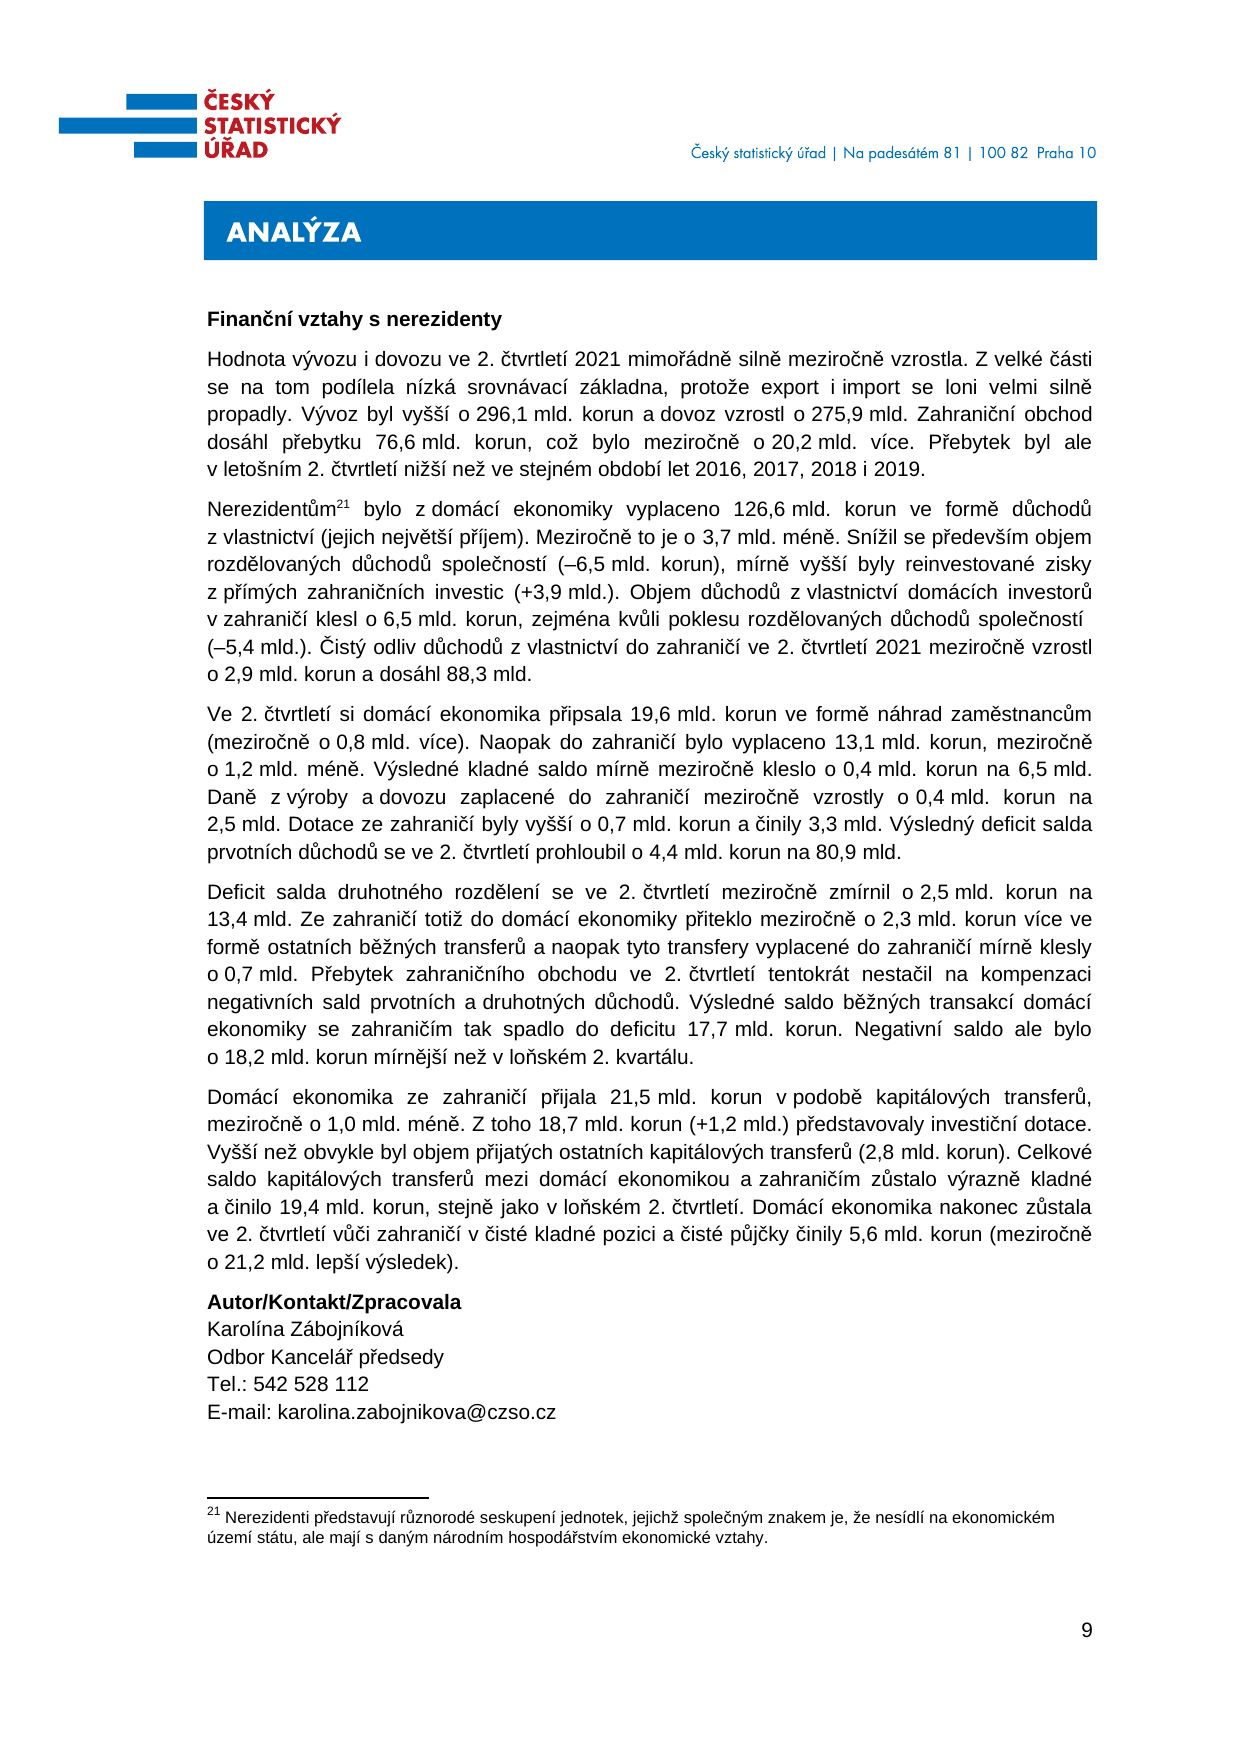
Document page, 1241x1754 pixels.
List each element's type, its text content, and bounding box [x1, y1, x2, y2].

text Ve 2. čtvrtletí si domácí ekonomika připsala 19,6 mld. korun ve formě náhrad zaměstnancům (meziročně o 0,8 mld. více). Naopak do zahraničí bylo vyplaceno 13,1 mld. korun, meziročně o 1,2 mld. méně. Výsledné kladné saldo mírně meziročně kleslo o 0,4 mld. korun na 6,5 mld. Daně z výroby a dovozu zaplacené do zahraničí meziročně vzrostly o 0,4 mld. korun na 2,5 mld. Dotace ze zahraničí byly vyšší o 0,7 mld. korun a činily 3,3 mld. Výsledný deficit salda prvotních důchodů se ve 2. čtvrtletí prohloubil o 4,4 mld. korun na 80,9 mld. [207, 702, 1092, 863]
text Domácí ekonomika ze zahraničí přijala 21,5 mld. korun v podobě kapitálových transferů, meziročně o 1,0 mld. méně. Z toho 18,7 mld. korun (+1,2 mld.) představovaly investiční dotace. Vyšší než obvykle byl objem přijatých ostatních kapitálových transferů (2,8 mld. korun). Celkové saldo kapitálových transferů mezi domácí ekonomikou a zahraničím zůstalo výrazně kladné a činilo 19,4 mld. korun, stejně jako v loňském 2. čtvrtletí. Domácí ekonomika nakonec zůstala ve 2. čtvrtletí vůči zahraničí v čisté kladné pozici a čisté půjčky činily 5,6 mld. korun (meziročně o 21,2 mld. lepší výsledek). [207, 1084, 1092, 1273]
text Tel.: 542 528 112 [207, 1372, 1092, 1396]
text Odbor Kancelář předsedy [207, 1344, 1092, 1368]
text Nerezidentům bylo z domácí ekonomiky vyplaceno 126,6 mld. korun ve formě důchodů z vlastnictví (jejich největší příjem). Meziročně to je o 3,7 mld. méně. Snížil se především objem rozdělovaných důchodů společností (–6,5 mld. korun), mírně vyšší byly reinvestované zisky z přímých zahraničních investic (+3,9 mld.). Objem důchodů z vlastnictví domácích investorů v zahraničí klesl o 6,5 mld. korun, zejména kvůli poklesu rozdělovaných důchodů společností (–5,4 mld.). Čistý odliv důchodů z vlastnictví do zahraničí ve 2. čtvrtletí 2021 meziročně vzrostl o 2,9 mld. korun a dosáhl 88,3 mld. [207, 497, 1092, 686]
subtitle Finanční vztahy s nerezidenty [207, 307, 1092, 331]
text E-mail: karolina.zabojnikova@czso.cz [207, 1399, 1092, 1423]
text Autor/Kontakt/Zpracovala [207, 1289, 1092, 1313]
text Hodnota vývozu i dovozu ve 2. čtvrtletí 2021 mimořádně silně meziročně vzrostla. Z velké části se na tom podílela nízká srovnávací základna, protože export i import se loni velmi silně propadly. Vývoz byl vyšší o 296,1 mld. korun a dovoz vzrostl o 275,9 mld. Zahraniční obchod dosáhl přebytku 76,6 mld. korun, což bylo meziročně o 20,2 mld. více. Přebytek byl ale v letošním 2. čtvrtletí nižší než ve stejném období let 2016, 2017, 2018 i 2019. [207, 347, 1092, 481]
text Karolína Zábojníková [207, 1317, 1092, 1341]
text Deficit salda druhotného rozdělení se ve 2. čtvrtletí meziročně zmírnil o 2,5 mld. korun na 13,4 mld. Ze zahraničí totiž do domácí ekonomiky přiteklo meziročně o 2,3 mld. korun více ve formě ostatních běžných transferů a naopak tyto transfery vyplacené do zahraničí mírně klesly o 0,7 mld. Přebytek zahraničního obchodu ve 2. čtvrtletí tentokrát nestačil na kompenzaci negativních sald prvotních a druhotných důchodů. Výsledné saldo běžných transakcí domácí ekonomiky se zahraničím tak spadlo do deficitu 17,7 mld. korun. Negativní saldo ale bylo o 18,2 mld. korun mírnější než v loňském 2. kvartálu. [207, 879, 1092, 1068]
